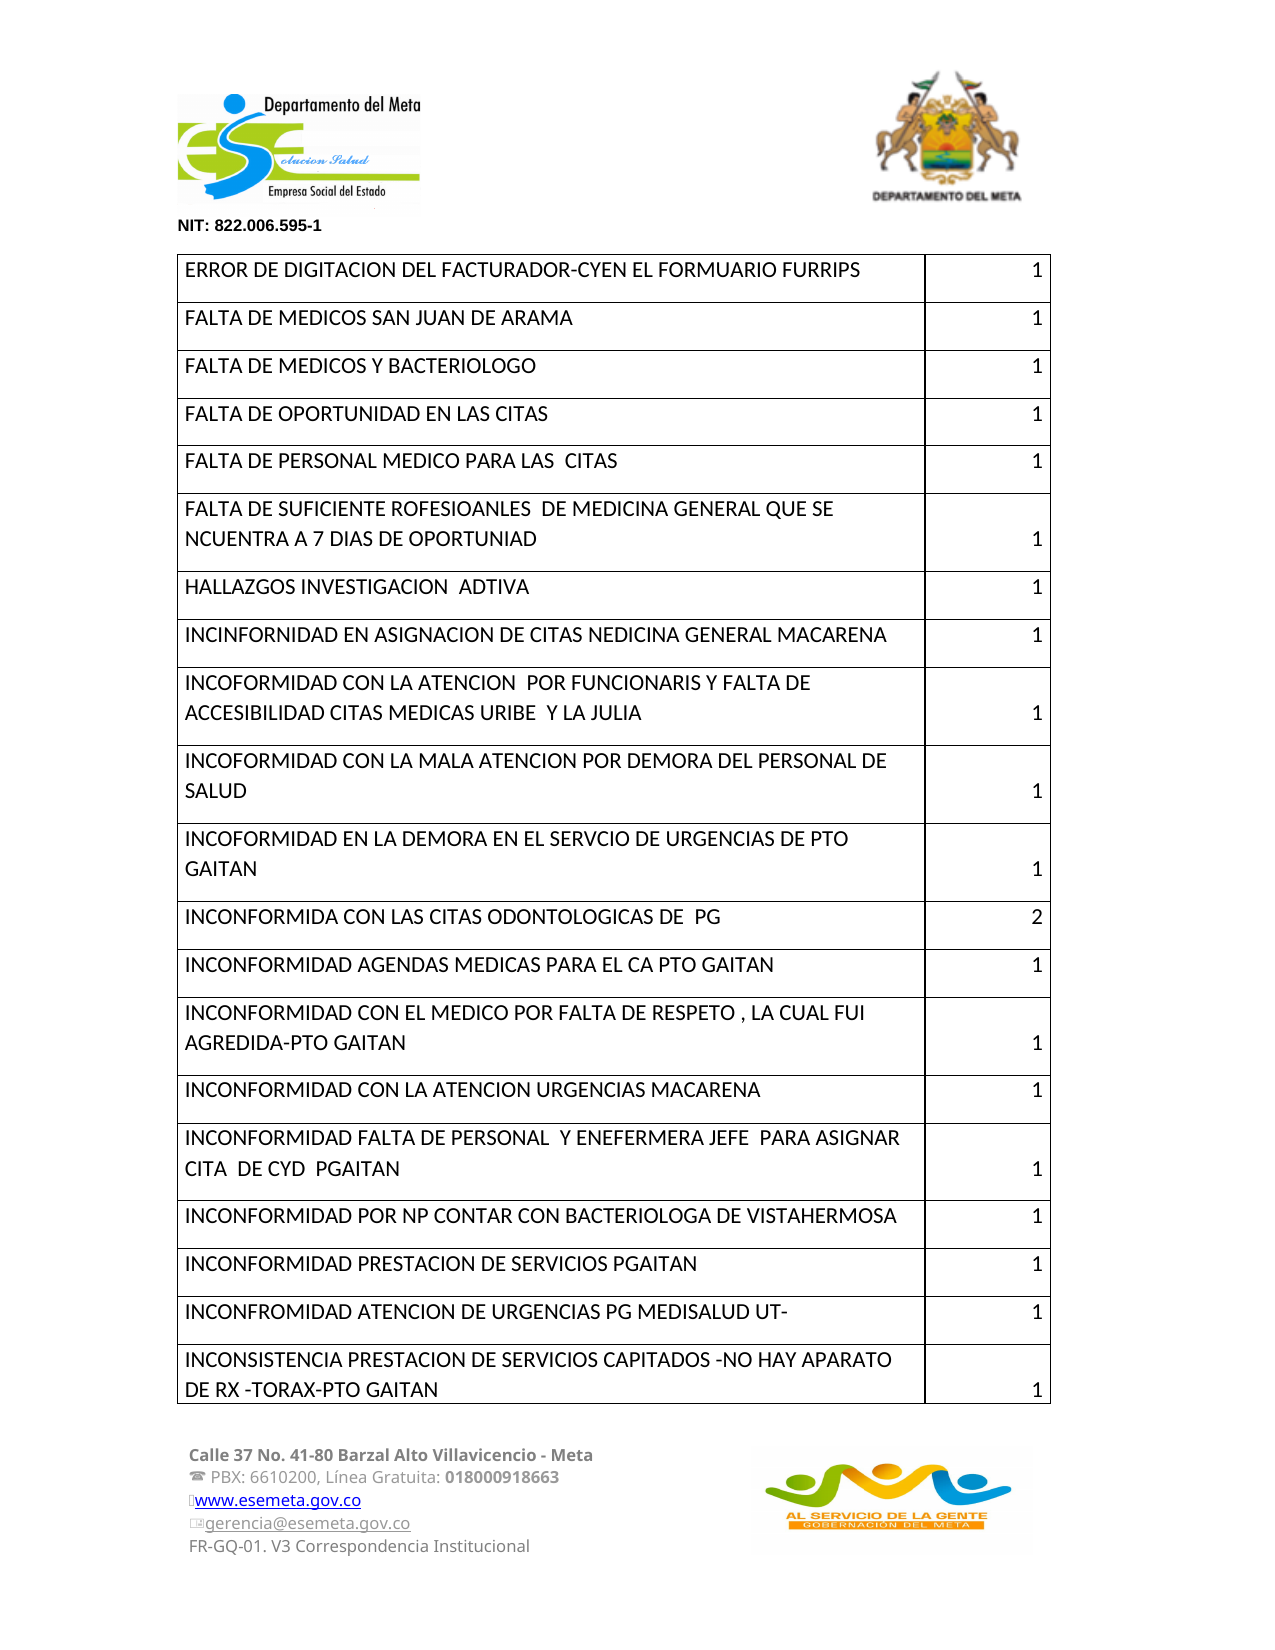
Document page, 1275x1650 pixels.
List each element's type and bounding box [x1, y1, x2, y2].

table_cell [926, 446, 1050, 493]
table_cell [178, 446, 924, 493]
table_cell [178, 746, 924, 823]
picture [865, 67, 1043, 217]
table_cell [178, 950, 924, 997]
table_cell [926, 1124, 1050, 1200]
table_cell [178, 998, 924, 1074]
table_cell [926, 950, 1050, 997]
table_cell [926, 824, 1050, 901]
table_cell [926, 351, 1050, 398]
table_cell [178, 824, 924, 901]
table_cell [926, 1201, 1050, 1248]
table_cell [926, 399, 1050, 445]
picture [177, 94, 421, 217]
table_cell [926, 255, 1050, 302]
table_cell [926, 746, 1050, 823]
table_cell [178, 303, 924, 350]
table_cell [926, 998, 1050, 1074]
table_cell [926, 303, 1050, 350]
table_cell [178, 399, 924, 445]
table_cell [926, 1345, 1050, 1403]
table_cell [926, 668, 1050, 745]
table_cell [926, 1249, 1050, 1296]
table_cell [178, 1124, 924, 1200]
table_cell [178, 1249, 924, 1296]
picture [751, 1445, 1033, 1555]
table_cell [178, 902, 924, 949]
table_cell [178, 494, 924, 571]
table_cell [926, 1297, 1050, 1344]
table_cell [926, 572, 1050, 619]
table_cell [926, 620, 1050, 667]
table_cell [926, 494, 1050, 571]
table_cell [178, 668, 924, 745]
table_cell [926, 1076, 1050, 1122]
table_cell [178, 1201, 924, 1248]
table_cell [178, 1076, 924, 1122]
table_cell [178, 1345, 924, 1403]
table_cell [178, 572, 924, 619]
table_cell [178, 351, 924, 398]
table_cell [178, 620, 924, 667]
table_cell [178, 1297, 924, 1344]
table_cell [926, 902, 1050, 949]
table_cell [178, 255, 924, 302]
